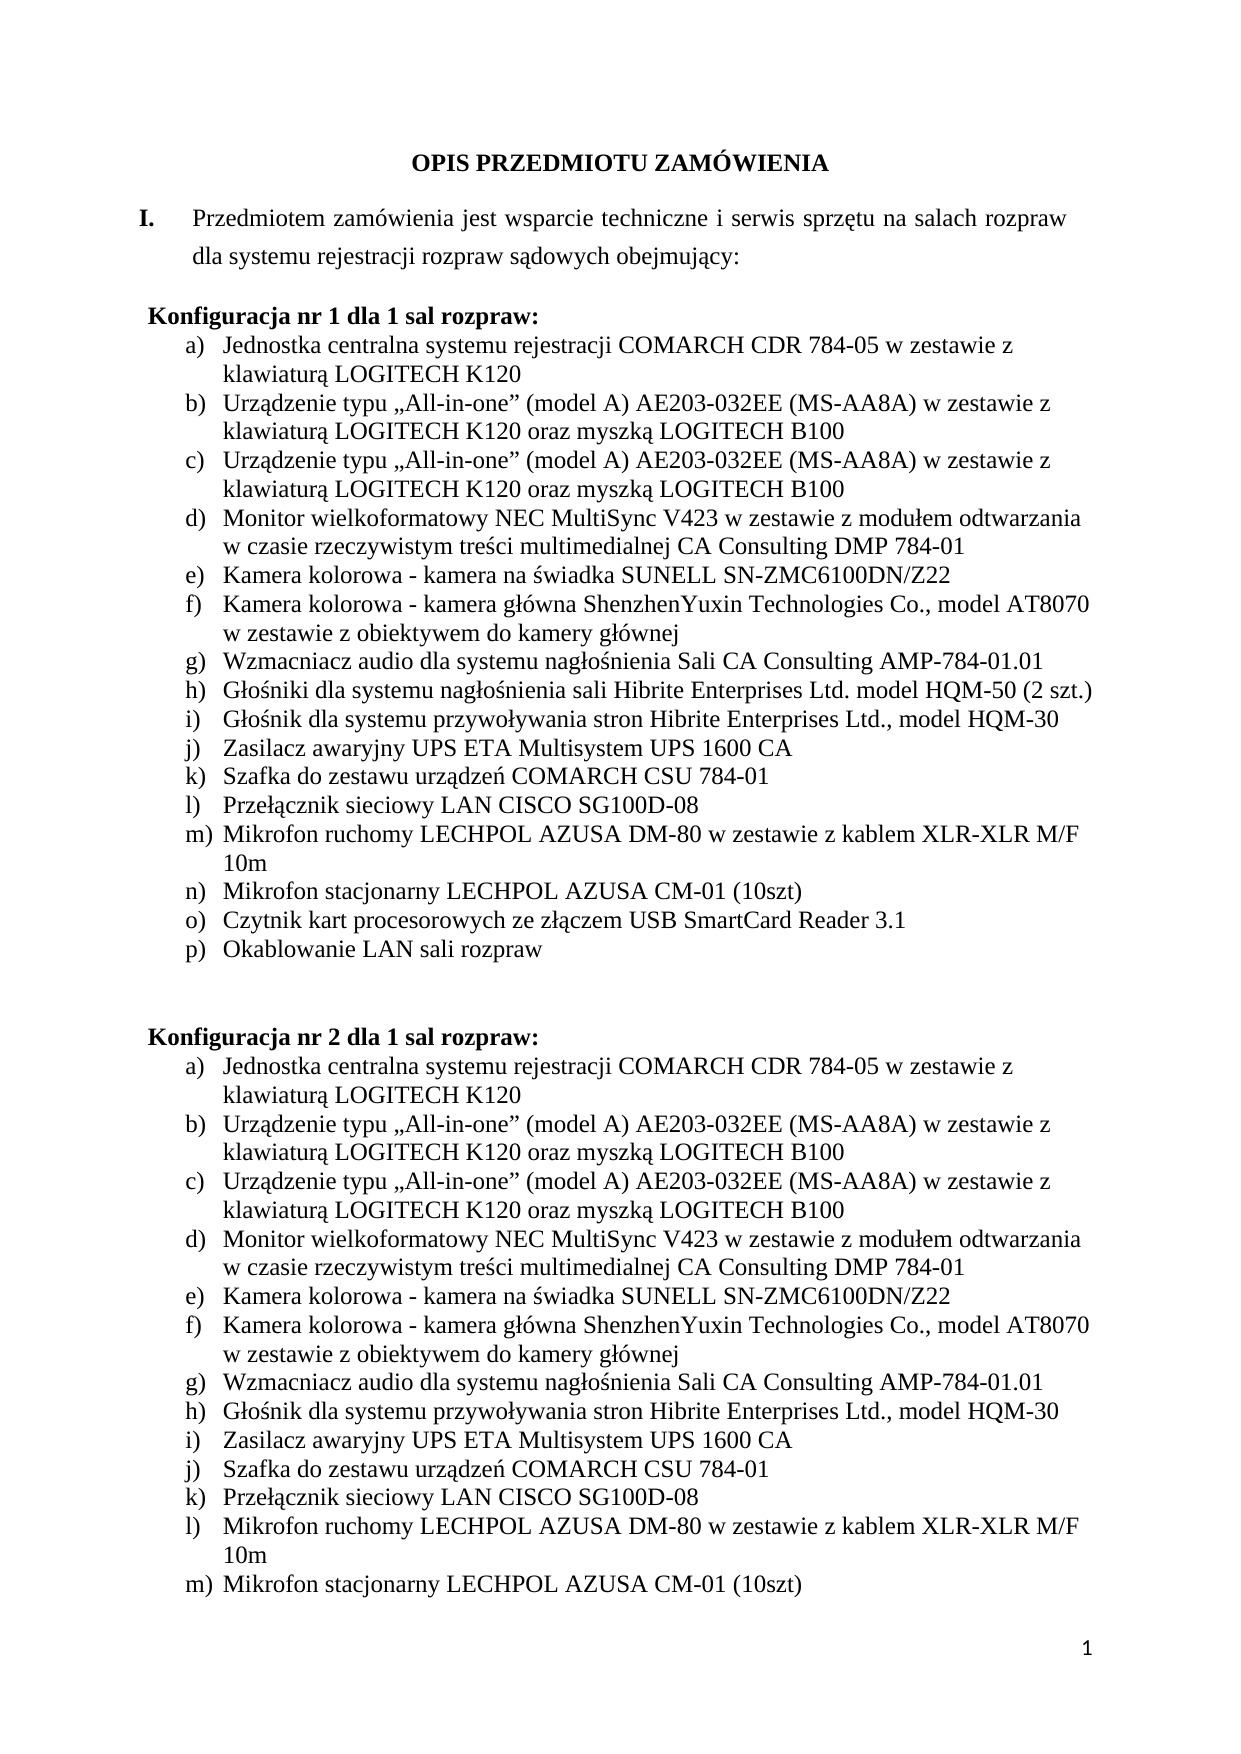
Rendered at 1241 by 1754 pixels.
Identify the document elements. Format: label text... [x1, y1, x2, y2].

list Monitor wielkoformatowy NEC MultiSync V423 w zestawie z modułem odtwarzania w czasie rzeczywistym treści multimedialnej CA Consulting DMP 784-01 [185, 1224, 1093, 1281]
list Głośnik dla systemu przywoływania stron Hibrite Enterprises Ltd., model HQM-30 [185, 1396, 1093, 1425]
list Głośniki dla systemu nagłośnienia sali Hibrite Enterprises Ltd. model HQM-50 (2 szt.) [185, 675, 1093, 704]
list Szafka do zestawu urządzeń COMARCH CSU 784-01 [185, 1454, 1093, 1482]
list Mikrofon ruchomy LECHPOL AZUSA DM-80 w zestawie z kablem XLR-XLR M/F 10m [185, 819, 1093, 876]
list Okablowanie LAN sali rozpraw [185, 934, 1093, 963]
list Kamera kolorowa - kamera główna ShenzhenYuxin Technologies Co., model AT8070 w zestawie z obiektywem do kamery głównej [185, 589, 1093, 646]
list Urządzenie typu „All-in-one” (model A) AE203-032EE (MS-AA8A) w zestawie z klawiaturą LOGITECH K120 oraz myszką LOGITECH B100 [185, 445, 1093, 503]
list Kamera kolorowa - kamera główna ShenzhenYuxin Technologies Co., model AT8070 w zestawie z obiektywem do kamery głównej [185, 1310, 1093, 1367]
list Kamera kolorowa - kamera na świadka SUNELL SN-ZMC6100DN/Z22 [185, 560, 1093, 589]
list Jednostka centralna systemu rejestracji COMARCH CDR 784-05 w zestawie z klawiaturą LOGITECH K120 [185, 1051, 1093, 1109]
list Przedmiotem zamówienia jest wsparcie techniczne i serwis sprzętu na salach rozpraw dla systemu rejestracji rozpraw sądowych obejmujący: [154, 195, 1068, 273]
list Przełącznik sieciowy LAN CISCO SG100D-08 [185, 1482, 1093, 1511]
list Jednostka centralna systemu rejestracji COMARCH CDR 784-05 w zestawie z klawiaturą LOGITECH K120 [185, 330, 1093, 388]
list Wzmacniacz audio dla systemu nagłośnienia Sali CA Consulting AMP-784-01.01 [185, 1367, 1093, 1396]
list Urządzenie typu „All-in-one” (model A) AE203-032EE (MS-AA8A) w zestawie z klawiaturą LOGITECH K120 oraz myszką LOGITECH B100 [185, 1109, 1093, 1166]
list Kamera kolorowa - kamera na świadka SUNELL SN-ZMC6100DN/Z22 [185, 1281, 1093, 1310]
text Konfiguracja nr 2 dla 1 sal rozpraw: [148, 1022, 1093, 1051]
list Głośnik dla systemu przywoływania stron Hibrite Enterprises Ltd., model HQM-30 [185, 704, 1093, 733]
list Zasilacz awaryjny UPS ETA Multisystem UPS 1600 CA [185, 1425, 1093, 1454]
text OPIS PRZEDMIOTU ZAMÓWIENIA [148, 148, 1093, 176]
list Mikrofon stacjonarny LECHPOL AZUSA CM-01 (10szt) [185, 876, 1093, 905]
list Czytnik kart procesorowych ze złączem USB SmartCard Reader 3.1 [185, 905, 1093, 934]
list Wzmacniacz audio dla systemu nagłośnienia Sali CA Consulting AMP-784-01.01 [185, 646, 1093, 675]
list Urządzenie typu „All-in-one” (model A) AE203-032EE (MS-AA8A) w zestawie z klawiaturą LOGITECH K120 oraz myszką LOGITECH B100 [185, 388, 1093, 445]
list Monitor wielkoformatowy NEC MultiSync V423 w zestawie z modułem odtwarzania w czasie rzeczywistym treści multimedialnej CA Consulting DMP 784-01 [185, 503, 1093, 560]
list Mikrofon ruchomy LECHPOL AZUSA DM-80 w zestawie z kablem XLR-XLR M/F 10m [185, 1511, 1093, 1569]
list Przełącznik sieciowy LAN CISCO SG100D-08 [185, 790, 1093, 819]
list Zasilacz awaryjny UPS ETA Multisystem UPS 1600 CA [185, 733, 1093, 761]
list Mikrofon stacjonarny LECHPOL AZUSA CM-01 (10szt) [185, 1569, 1093, 1597]
text Konfiguracja nr 1 dla 1 sal rozpraw: [148, 301, 1093, 330]
list Szafka do zestawu urządzeń COMARCH CSU 784-01 [185, 761, 1093, 790]
list Urządzenie typu „All-in-one” (model A) AE203-032EE (MS-AA8A) w zestawie z klawiaturą LOGITECH K120 oraz myszką LOGITECH B100 [185, 1166, 1093, 1224]
